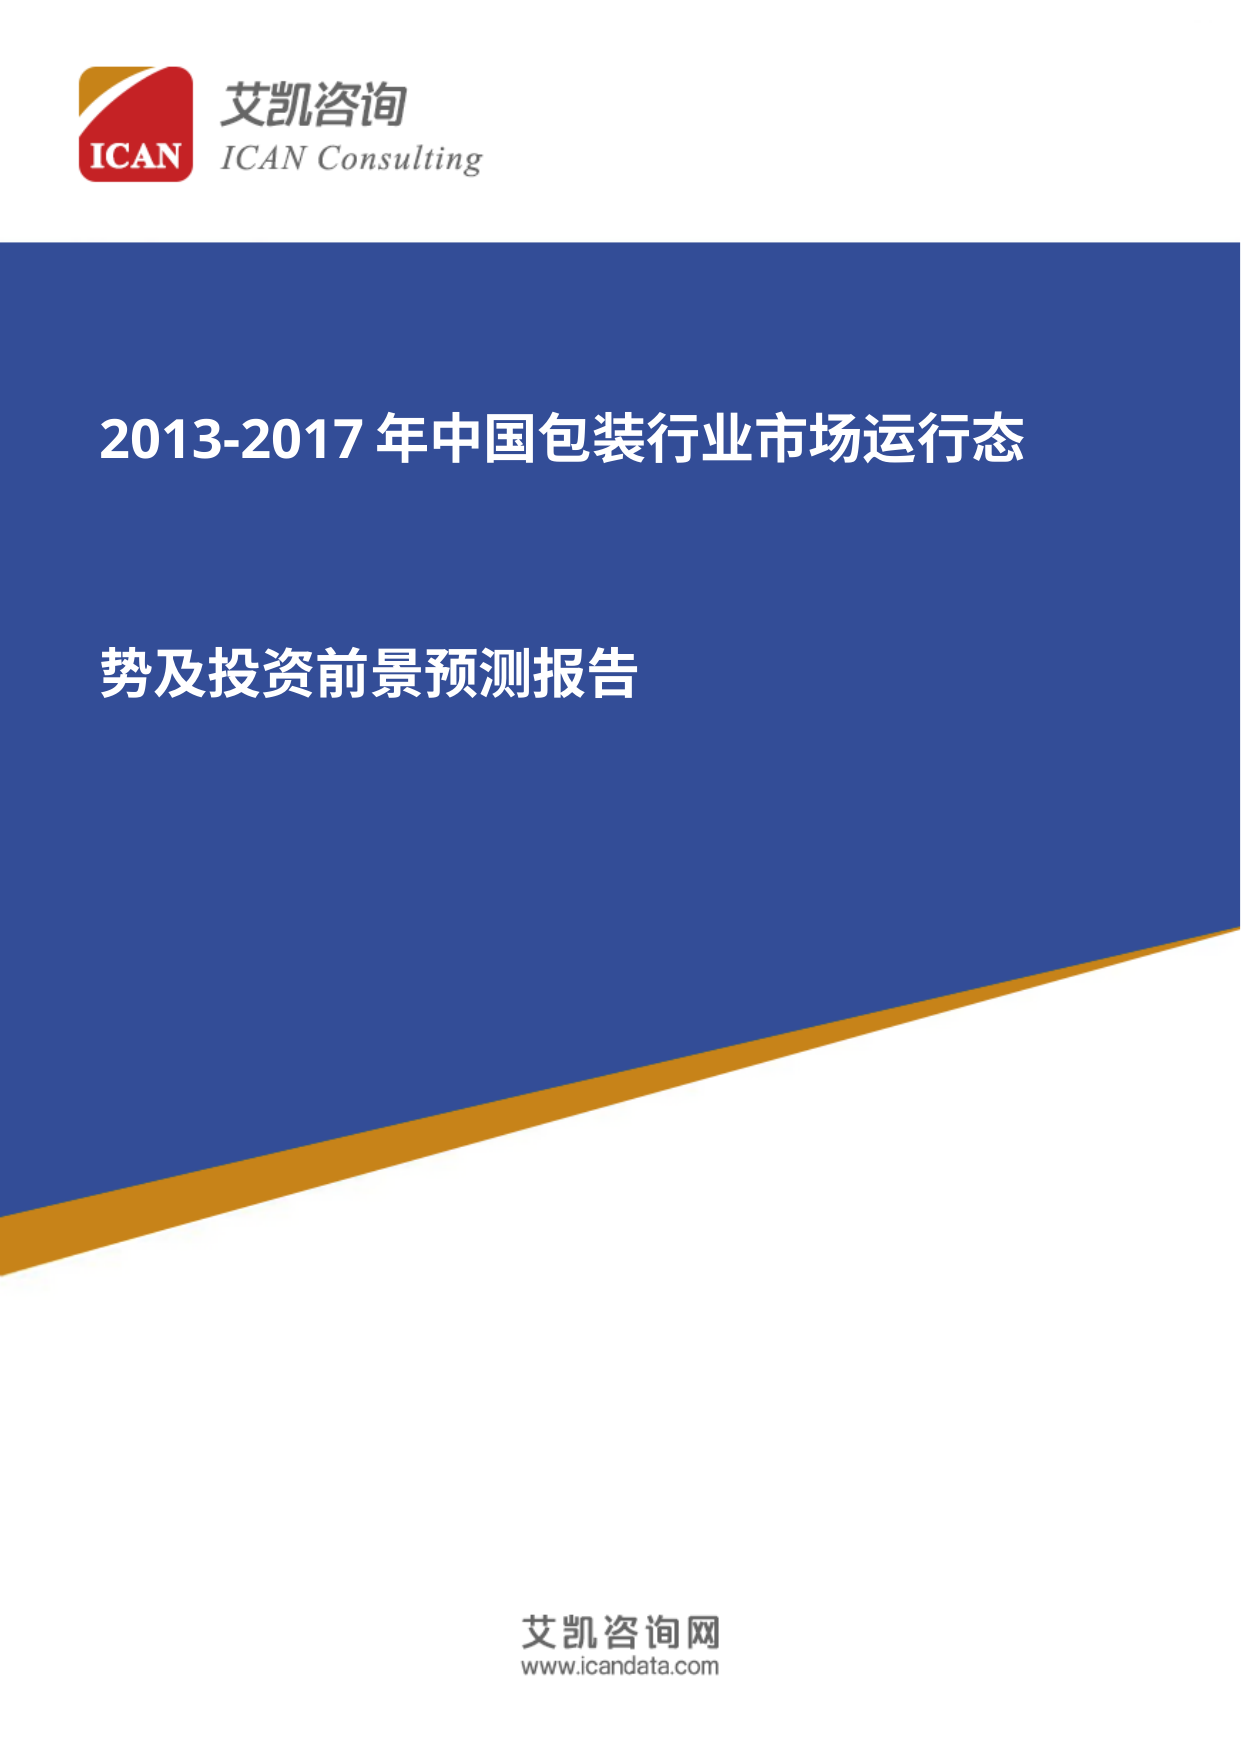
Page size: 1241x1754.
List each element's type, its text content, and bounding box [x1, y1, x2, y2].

subtitle 2013-2017年中国包装行业市场运行态势及投资前景预测报告 [99, 386, 1053, 718]
picture [0, 5, 1241, 1754]
